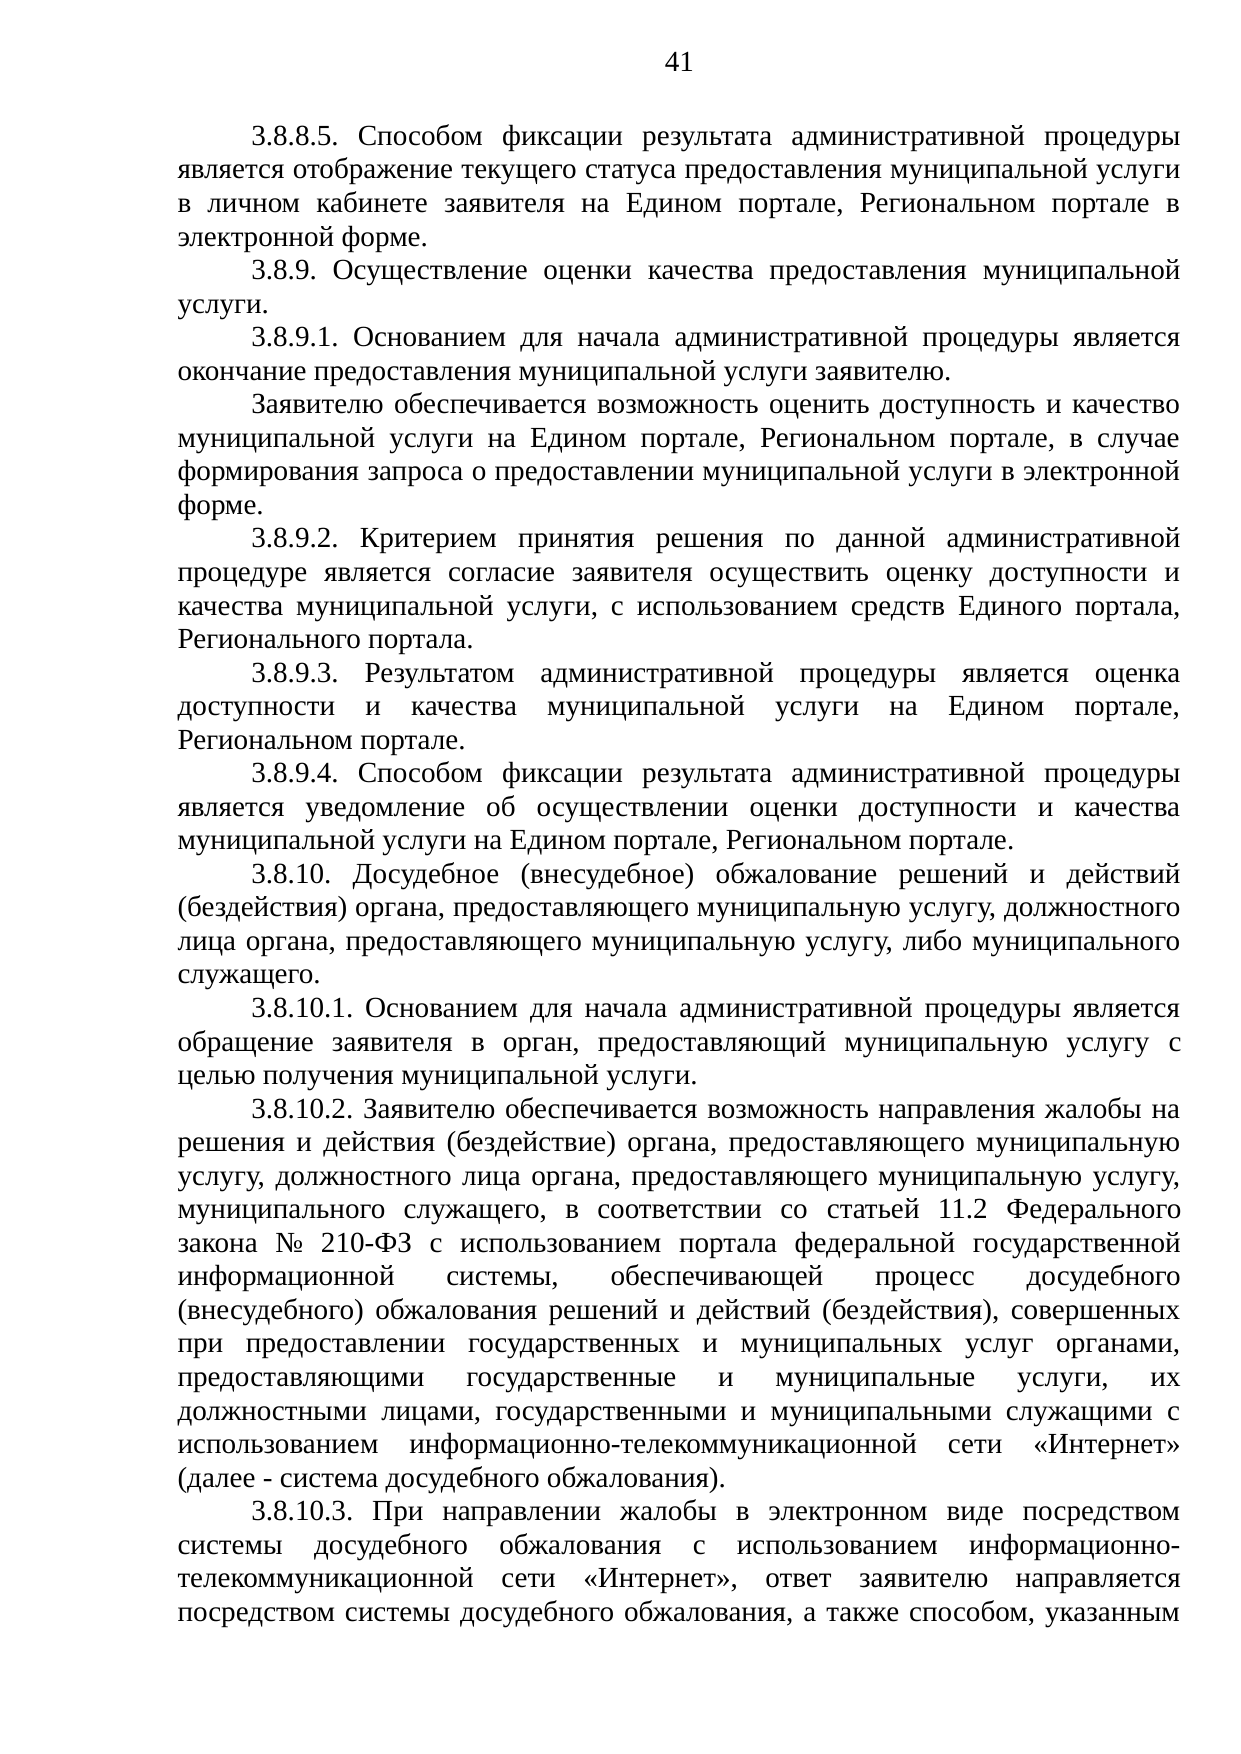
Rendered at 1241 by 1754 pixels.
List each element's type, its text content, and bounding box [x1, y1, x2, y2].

text 3.8.8.5. Способом фиксации результата административной процедуры является отображение текущего статуса предоставления муниципальной услуги в личном кабинете заявителя на Едином портале, Региональном портале в электронной форме. [177, 118, 1181, 252]
text 3.8.9. Осуществление оценки качества предоставления муниципальной услуги. [177, 252, 1181, 319]
text 3.8.9.2. Критерием принятия решения по данной административной процедуре является согласие заявителя осуществить оценку доступности и качества муниципальной услуги, с использованием средств Единого портала, Регионального портала. [177, 521, 1181, 655]
text 3.8.10. Досудебное (внесудебное) обжалование решений и действий (бездействия) органа, предоставляющего муниципальную услугу, должностного лица органа, предоставляющего муниципальную услугу, либо муниципального служащего. [177, 856, 1181, 990]
text 3.8.9.3. Результатом административной процедуры является оценка доступности и качества муниципальной услуги на Едином портале, Региональном портале. [177, 655, 1181, 755]
text 3.8.10.2. Заявителю обеспечивается возможность направления жалобы на решения и действия (бездействие) органа, предоставляющего муниципальную услугу, должностного лица органа, предоставляющего муниципальную услугу, муниципального служащего, в соответствии со статьей 11.2 Федерального закона № 210-ФЗ с использованием портала федеральной государственной информационной системы, обеспечивающей процесс досудебного (внесудебного) обжалования решений и действий (бездействия), совершенных при предоставлении государственных и муниципальных услуг органами, предоставляющими государственные и муниципальные услуги, их должностными лицами, государственными и муниципальными служащими с использованием информационно-телекоммуникационной сети «Интернет» (далее - система досудебного обжалования). [177, 1091, 1181, 1493]
text 3.8.10.1. Основанием для начала административной процедуры является обращение заявителя в орган, предоставляющий муниципальную услугу с целью получения муниципальной услуги. [177, 990, 1181, 1091]
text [177, 1493, 1181, 1627]
text Заявителю обеспечивается возможность оценить доступность и качество муниципальной услуги на Едином портале, Региональном портале, в случае формирования запроса о предоставлении муниципальной услуги в электронной форме. [177, 386, 1181, 521]
text 3.8.9.1. Основанием для начала административной процедуры является окончание предоставления муниципальной услуги заявителю. [177, 319, 1181, 386]
text 3.8.9.4. Способом фиксации результата административной процедуры является уведомление об осуществлении оценки доступности и качества муниципальной услуги на Едином портале, Региональном портале. [177, 755, 1181, 856]
